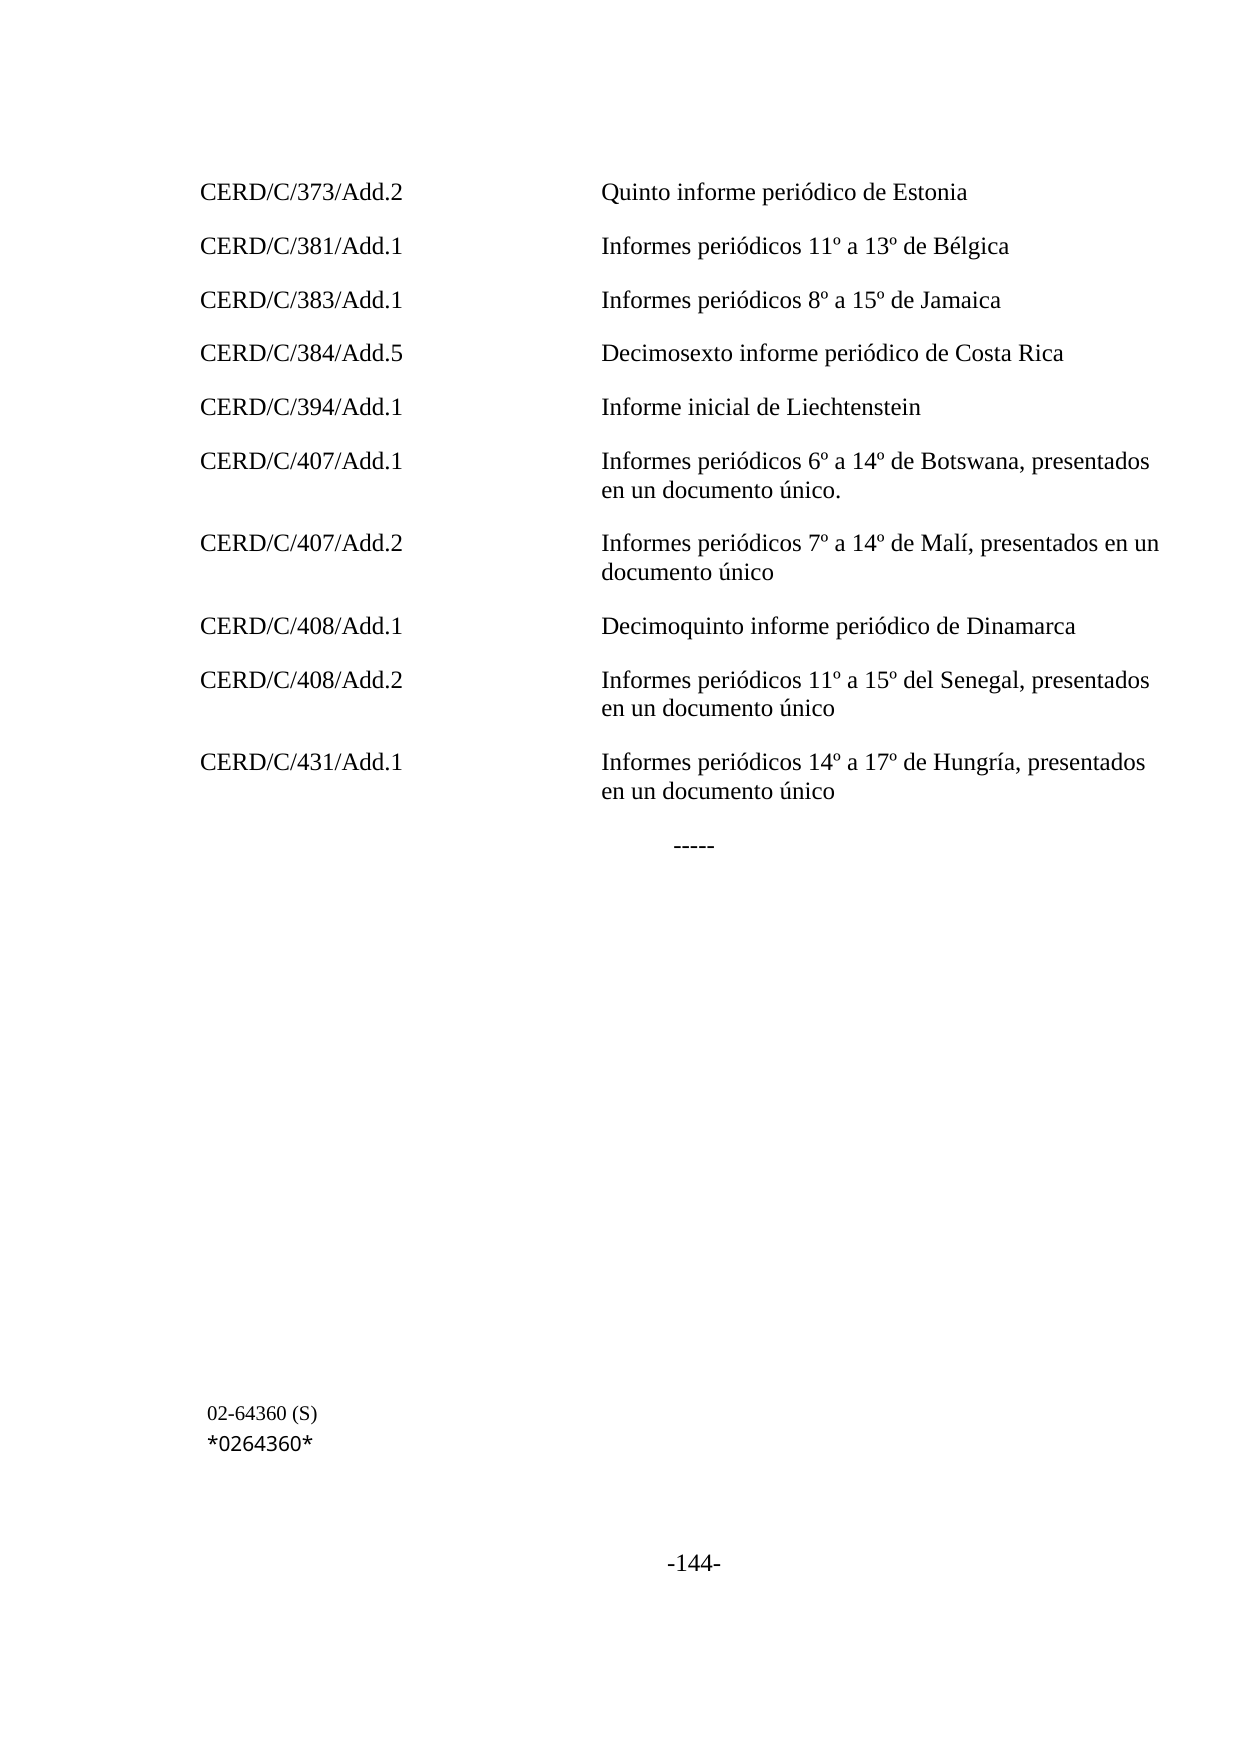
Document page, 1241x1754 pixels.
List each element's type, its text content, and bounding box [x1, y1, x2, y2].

text ----- [207, 830, 1181, 858]
text *0264360* [207, 1431, 657, 1456]
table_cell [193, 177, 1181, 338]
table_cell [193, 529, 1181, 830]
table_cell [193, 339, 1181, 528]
text 02-64360 (S) [207, 1400, 657, 1425]
